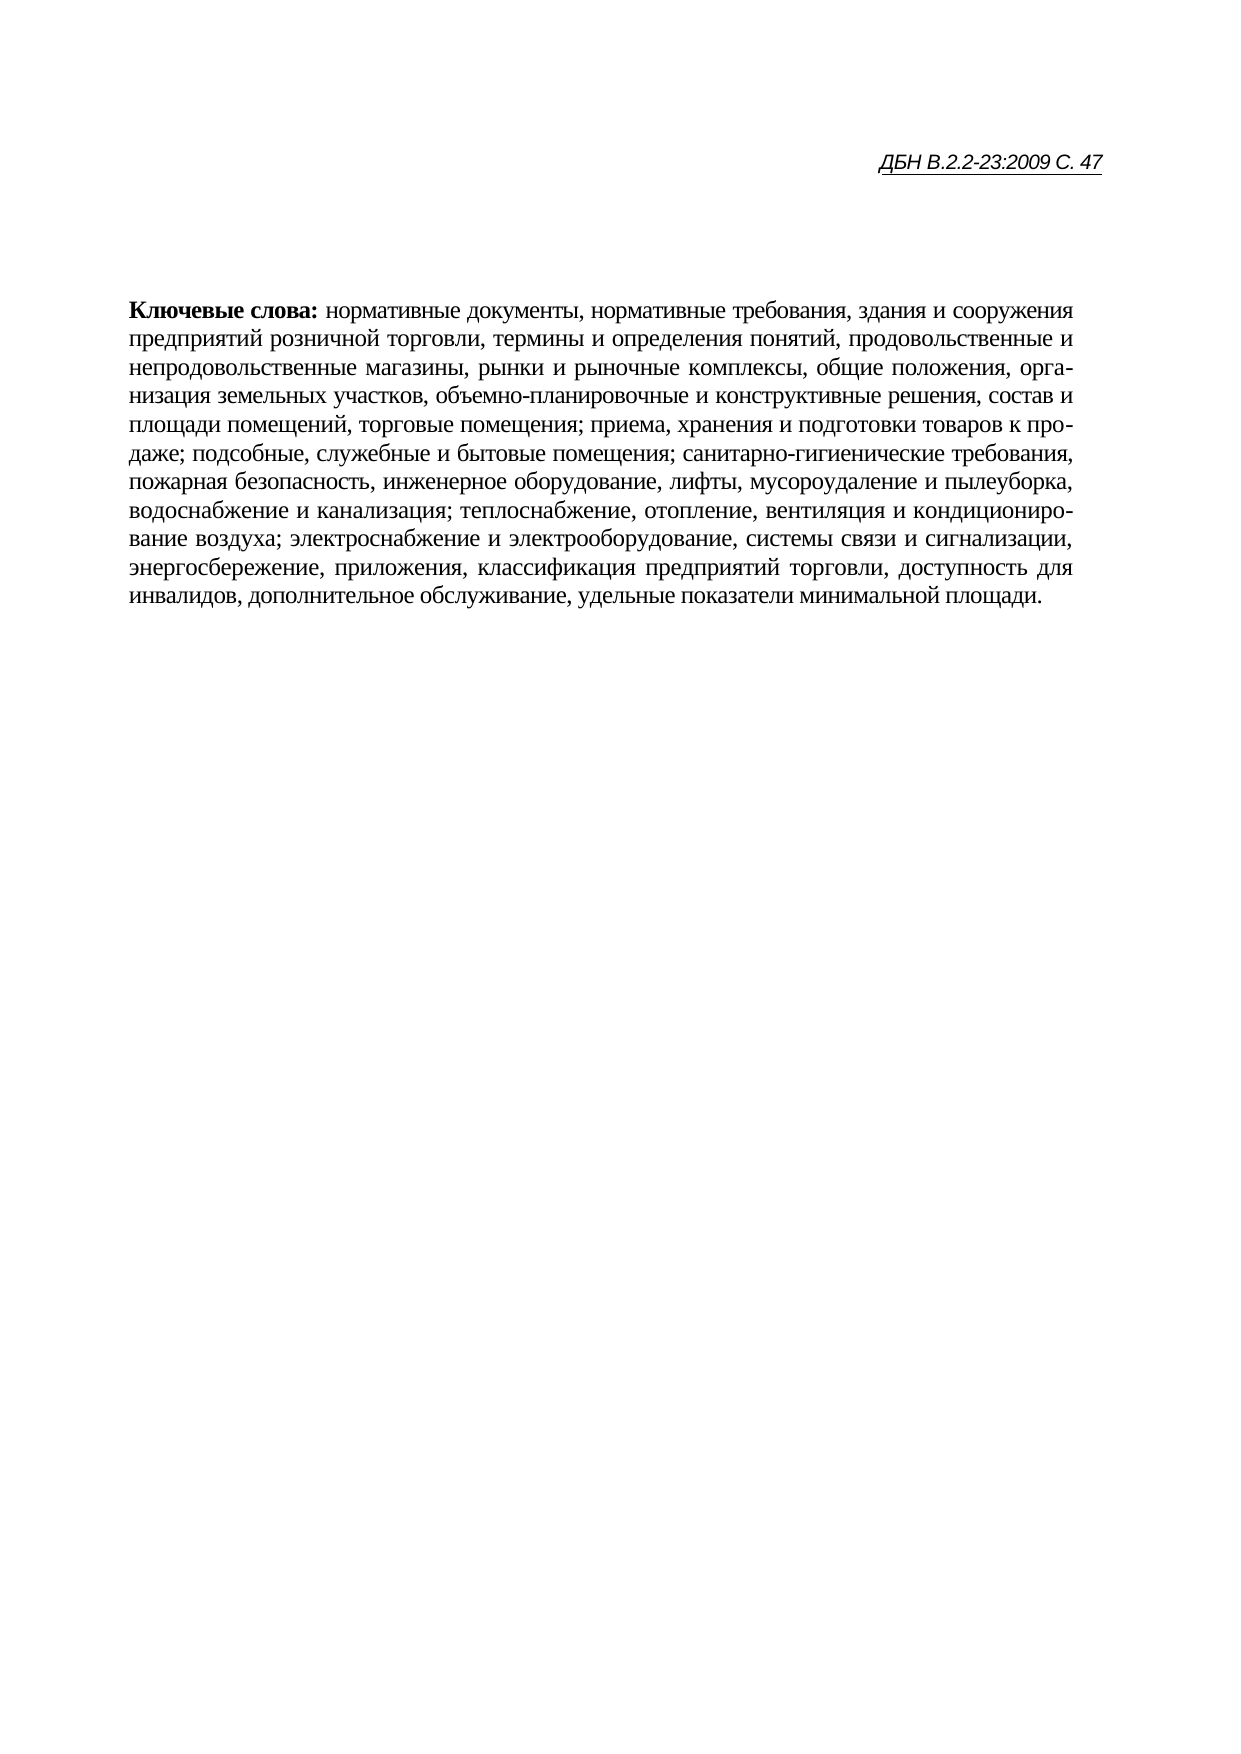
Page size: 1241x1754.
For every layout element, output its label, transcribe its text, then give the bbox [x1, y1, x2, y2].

text Ключевые слова: нормативные документы, нормативные требования, здания и сооружения предприятий розничной торговли, термины и определения понятий, продовольственные и непродовольственные магазины, рынки и рыночные комплексы, общие положения, организация земельных участков, объемно-планировочные и конструктивные решения, состав и площади помещений, торговые помещения; приема, хранения и подготовки товаров к продаже; подсобные, служебные и бытовые помещения; санитарно-гигиенические требования, пожарная безопасность, инженерное оборудование, лифты, мусороудаление и пылеуборка, водоснабжение и канализация; теплоснабжение, отопление, вентиляция и кондиционирование воздуха; электроснабжение и электрооборудование, системы связи и сигнализации, энергосбережение, приложения, классификация предприятий торговли, доступность для инвалидов, дополнительное обслуживание, удельные показатели минимальной площади. [129, 295, 1073, 609]
text ДБН В.2.2-23:2009 С. 47 [129, 150, 1103, 174]
